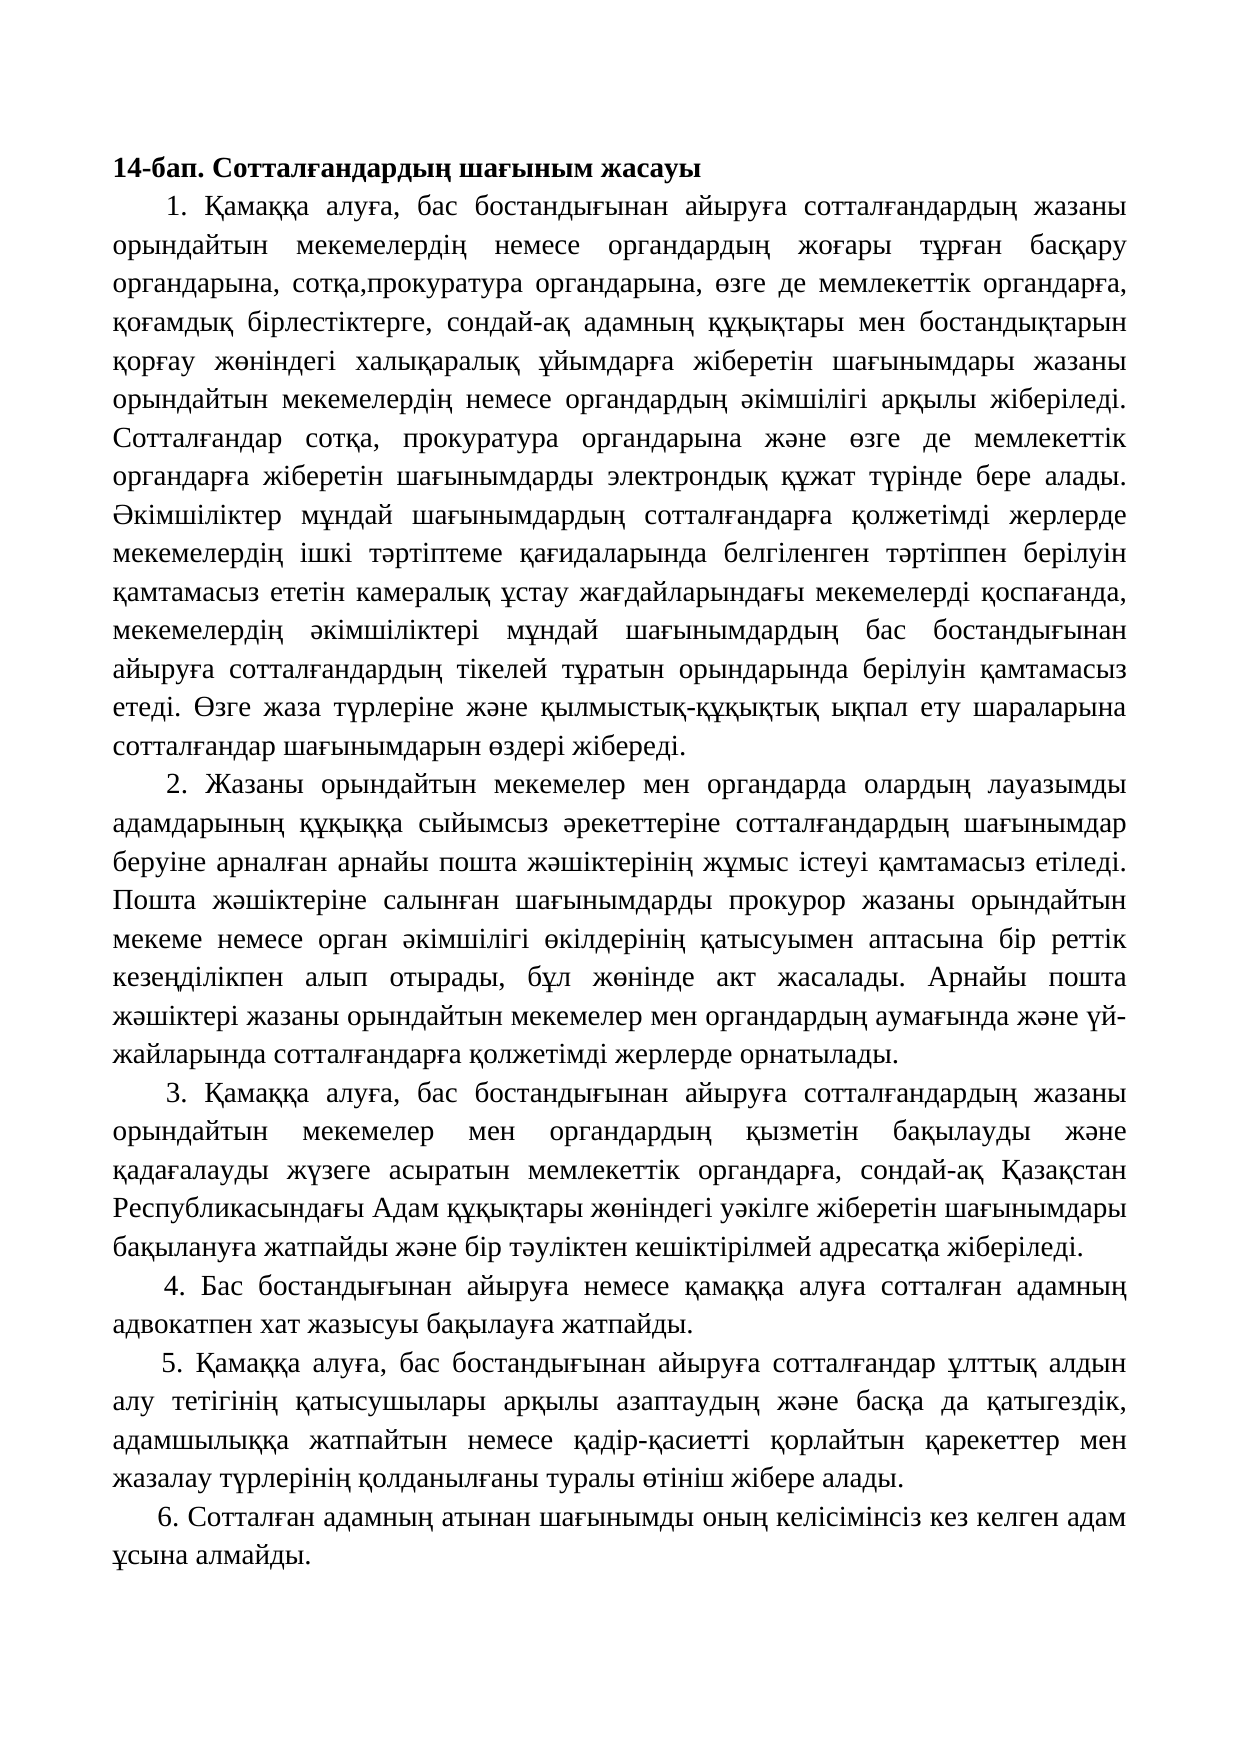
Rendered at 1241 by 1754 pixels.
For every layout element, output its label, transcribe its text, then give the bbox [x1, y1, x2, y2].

text 2. Жазаны орындайтын мекемелер мен органдарда олардың лауазымды адамдарының құқыққа сыйымсыз әрекеттеріне сотталғандардың шағынымдар беруіне арналған арнайы пошта жәшіктерінің жұмыс істеуі қамтамасыз етіледі. Пошта жәшіктеріне салынған шағынымдарды прокурор жазаны орындайтын мекеме немесе орган әкімшілігі өкілдерінің қатысуымен аптасына бір реттік кезеңділікпен алып отырады, бұл жөнінде акт жасалады. Арнайы пошта жәшіктері жазаны орындайтын мекемелер мен органдардың аумағында және үй-жайларында сотталғандарға қолжетімді жерлерде орнатылады. [112, 767, 1128, 1070]
text 3. Қамаққа алуға, бас бостандығынан айыруға сотталғандардың жазаны орындайтын мекемелер мен органдардың қызметiн бақылауды және қадағалауды жүзеге асыратын мемлекеттік органдарға, сондай-ақ Қазақстан Республикасындағы Адам құқықтары жөніндегі уәкілге жіберетін шағынымдары бақылануға жатпайды және бiр тәулiктен кешiктiрiлмей адресатқа жiберiледi. [112, 1075, 1128, 1263]
text 6. Сотталған адамның атынан шағынымды оның келісімінсіз кез келген адам ұсына алмайды. [112, 1499, 1128, 1571]
text 14-бап. Сотталғандардың шағыным жасауы [112, 150, 1128, 183]
text 5. Қамаққа алуға, бас бостандығынан айыруға сотталғандар ұлттық алдын алу тетігінің қатысушылары арқылы азаптаудың және басқа да қатыгездік, адамшылыққа жатпайтын немесе қадір-қасиетті қорлайтын қарекеттер мен жазалау түрлерiнің қолданылғаны туралы өтініш жібере алады. [112, 1345, 1128, 1494]
text 4. Бас бостандығынан айыруға немесе қамаққа алуға сотталған адамның адвокатпен хат жазысуы бақылауға жатпайды. [112, 1268, 1128, 1340]
text 1. Қамаққа алуға, бас бостандығынан айыруға сотталғандардың жазаны орындайтын мекемелердің немесе органдардың жоғары тұрған басқару органдарына, сотқа,прокуратура органдарына, өзге де мемлекеттік органдарға, қоғамдық бірлестіктерге, сондай-ақ адамның құқықтары мен бостандықтарын қорғау жөніндегі халықаралық ұйымдарға жіберетін шағынымдары жазаны орындайтын мекемелердің немесе органдардың әкiмшiлiгi арқылы жiберiледi. Сотталғандар сотқа, прокуратура органдарына және өзге де мемлекеттік органдарға жіберетін шағынымдарды электрондық құжат түрінде бере алады. Әкімшіліктер мұндай шағынымдардың сотталғандарға қолжетімді жерлерде мекемелердің ішкі тәртіптеме қағидаларында белгіленген тәртіппен берілуін қамтамасыз ететін камералық ұстау жағдайларындағы мекемелерді қоспағанда, мекемелердің әкімшіліктері мұндай шағынымдардың бас бостандығынан айыруға сотталғандардың тікелей тұратын орындарында берілуін қамтамасыз етеді. Өзге жаза түрлерiне және қылмыстық-құқықтық ықпал ету шараларына сотталғандар шағынымдарын өздерi жiбередi. [112, 188, 1128, 762]
